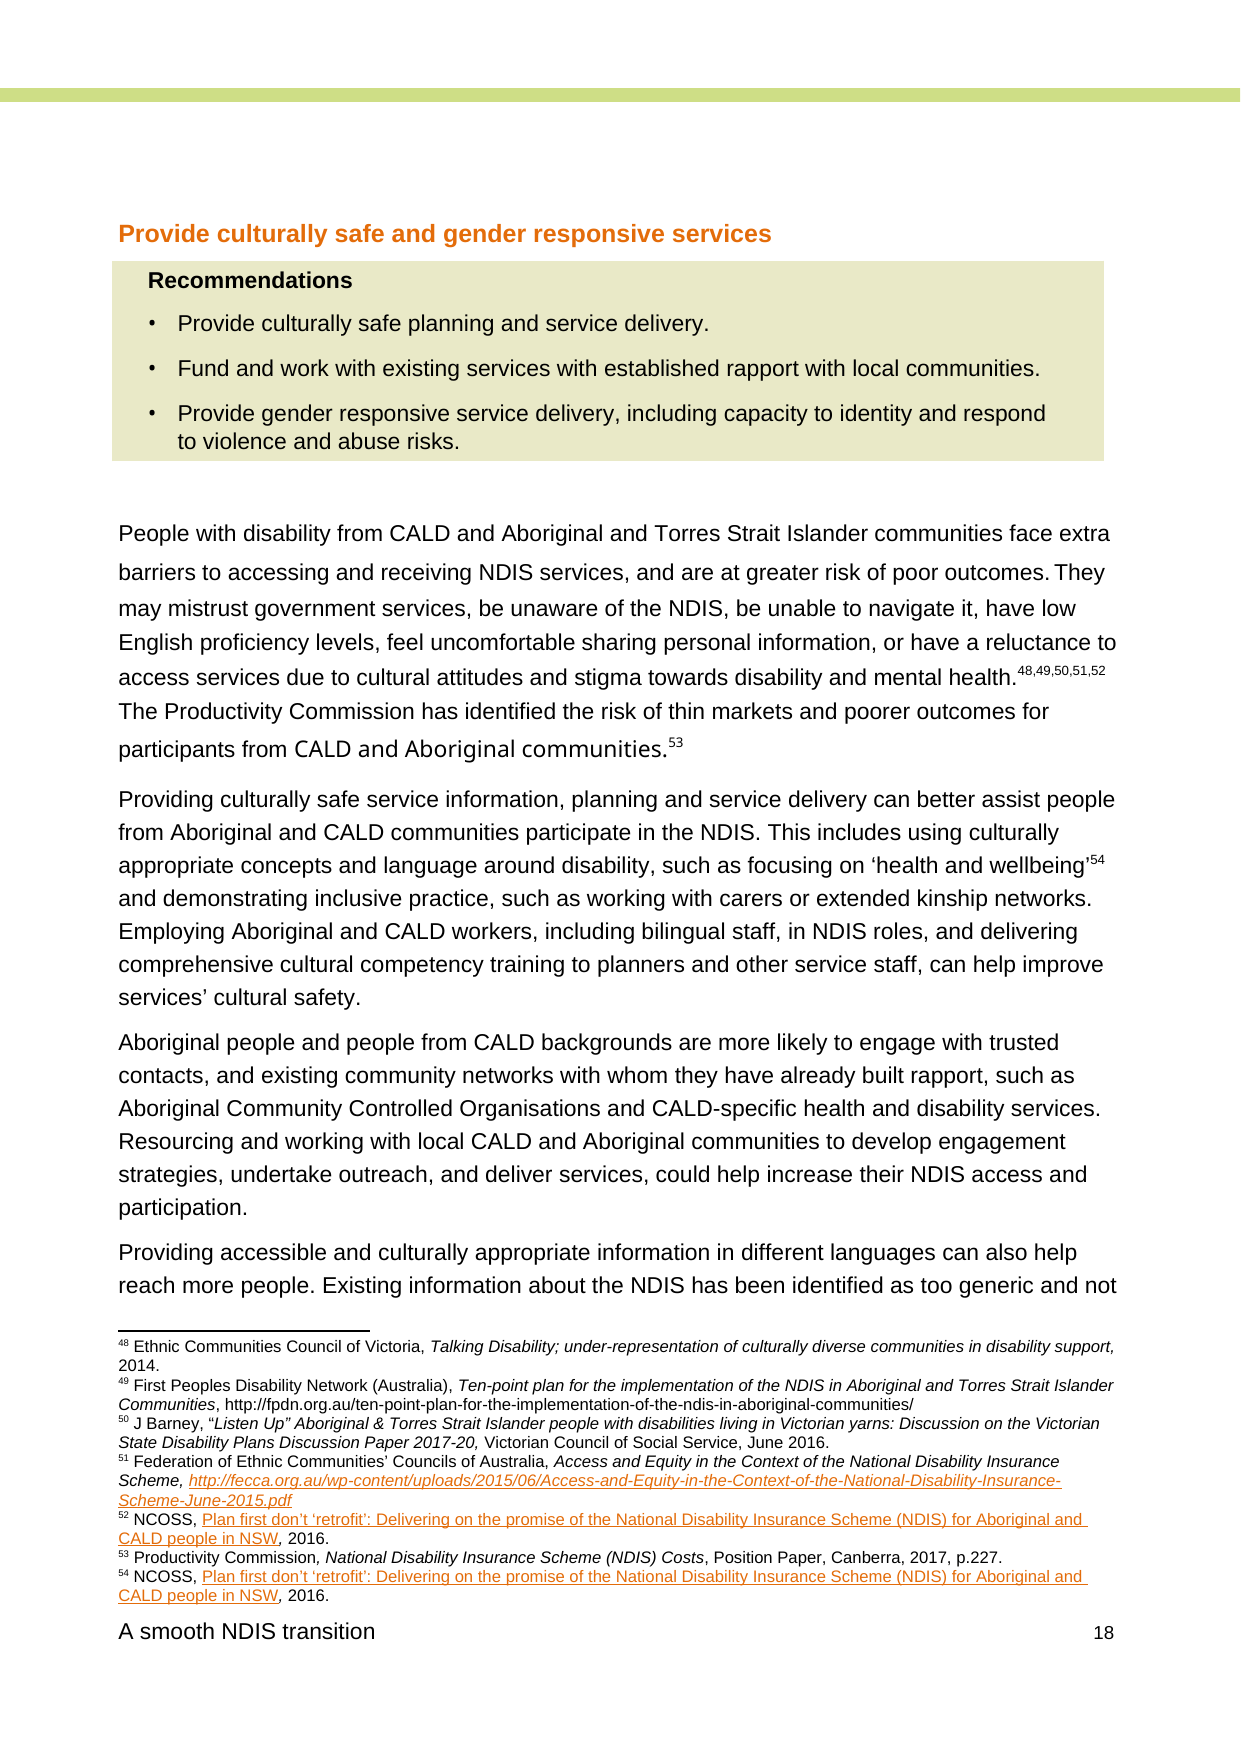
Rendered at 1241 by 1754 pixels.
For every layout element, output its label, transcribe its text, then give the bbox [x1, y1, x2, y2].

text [118, 1239, 1122, 1299]
text Providing culturally safe service information, planning and service delivery can better assist people from Aboriginal and CALD communities participate in the NDIS. This includes using culturally appropriate concepts and language around disability, such as focusing on ‘health and wellbeing’ and demonstrating inclusive practice, such as working with carers or extended kinship networks. Employing Aboriginal and CALD workers, including bilingual staff, in NDIS roles, and delivering comprehensive cultural competency training to planners and other service staff, can help improve services’ cultural safety. [118, 786, 1122, 1010]
list Fund and work with existing services with established rapport with local communities. [125, 350, 1091, 385]
picture [0, 88, 1241, 102]
subtitle Provide culturally safe and gender responsive services [118, 219, 1122, 248]
text People with disability from CALD and Aboriginal and Torres Strait Islander communities face extra barriers to accessing and receiving NDIS services, and are at greater risk of poor outcomes. They may mistrust government services, be unaware of the NDIS, be unable to navigate it, have low English proficiency levels, feel uncomfortable sharing personal information, or have a reluctance to access services due to cultural attitudes and stigma towards disability and mental health.,,,, The Productivity Commission has identified the risk of thin markets and poorer outcomes for participants from CALD and Aboriginal communities. [118, 520, 1122, 764]
text Aboriginal people and people from CALD backgrounds are more likely to engage with trusted contacts, and existing community networks with whom they have already built rapport, such as Aboriginal Community Controlled Organisations and CALD-specific health and disability services. Resourcing and working with local CALD and Aboriginal communities to develop engagement strategies, undertake outreach, and deliver services, could help increase their NDIS access and participation. [118, 1029, 1122, 1220]
list Provide gender responsive service delivery, including capacity to identity and respond to violence and abuse risks. [125, 395, 1091, 457]
list Recommendations [125, 265, 1091, 296]
list Provide culturally safe planning and service delivery. [125, 305, 1091, 340]
